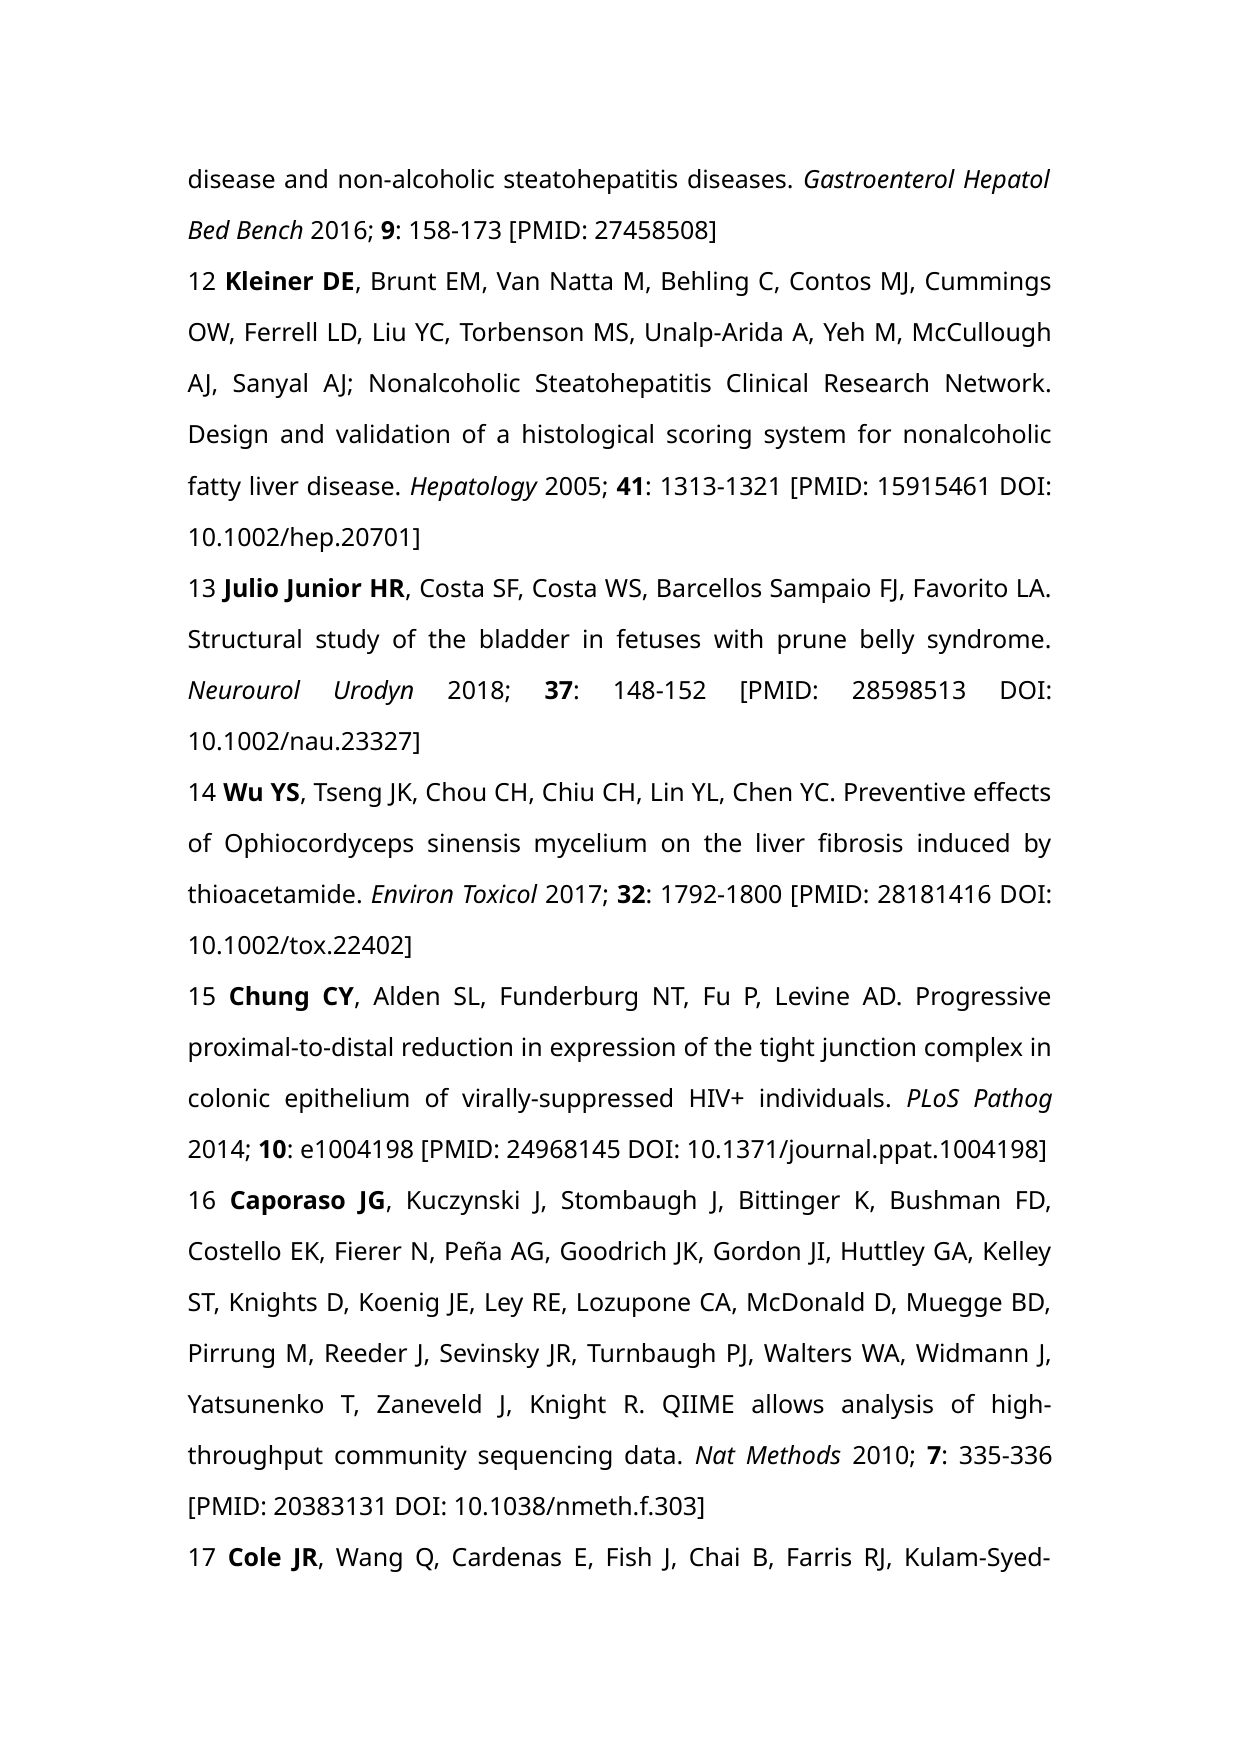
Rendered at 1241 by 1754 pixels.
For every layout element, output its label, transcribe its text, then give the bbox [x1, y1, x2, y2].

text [187, 1540, 1053, 1574]
text 15 Chung CY, Alden SL, Funderburg NT, Fu P, Levine AD. Progressive proximal-to-distal reduction in expression of the tight junction complex in colonic epithelium of virally-suppressed HIV+ individuals. PLoS Pathog 2014; 10: e1004198 [PMID: 24968145 DOI: 10.1371/journal.ppat.1004198] [187, 979, 1053, 1166]
text 16 Caporaso JG, Kuczynski J, Stombaugh J, Bittinger K, Bushman FD, Costello EK, Fierer N, Peña AG, Goodrich JK, Gordon JI, Huttley GA, Kelley ST, Knights D, Koenig JE, Ley RE, Lozupone CA, McDonald D, Muegge BD, Pirrung M, Reeder J, Sevinsky JR, Turnbaugh PJ, Walters WA, Widmann J, Yatsunenko T, Zaneveld J, Knight R. QIIME allows analysis of high-throughput community sequencing data. Nat Methods 2010; 7: 335-336 [PMID: 20383131 DOI: 10.1038/nmeth.f.303] [187, 1183, 1053, 1523]
text 14 Wu YS, Tseng JK, Chou CH, Chiu CH, Lin YL, Chen YC. Preventive effects of Ophiocordyceps sinensis mycelium on the liver fibrosis induced by thioacetamide. Environ Toxicol 2017; 32: 1792-1800 [PMID: 28181416 DOI: 10.1002/tox.22402] [187, 774, 1053, 962]
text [187, 162, 1053, 247]
text 12 Kleiner DE, Brunt EM, Van Natta M, Behling C, Contos MJ, Cummings OW, Ferrell LD, Liu YC, Torbenson MS, Unalp-Arida A, Yeh M, McCullough AJ, Sanyal AJ; Nonalcoholic Steatohepatitis Clinical Research Network. Design and validation of a histological scoring system for nonalcoholic fatty liver disease. Hepatology 2005; 41: 1313-1321 [PMID: 15915461 DOI: 10.1002/hep.20701] [187, 264, 1053, 553]
text 13 Julio Junior HR, Costa SF, Costa WS, Barcellos Sampaio FJ, Favorito LA. Structural study of the bladder in fetuses with prune belly syndrome. Neurourol Urodyn 2018; 37: 148-152 [PMID: 28598513 DOI: 10.1002/nau.23327] [187, 570, 1053, 757]
